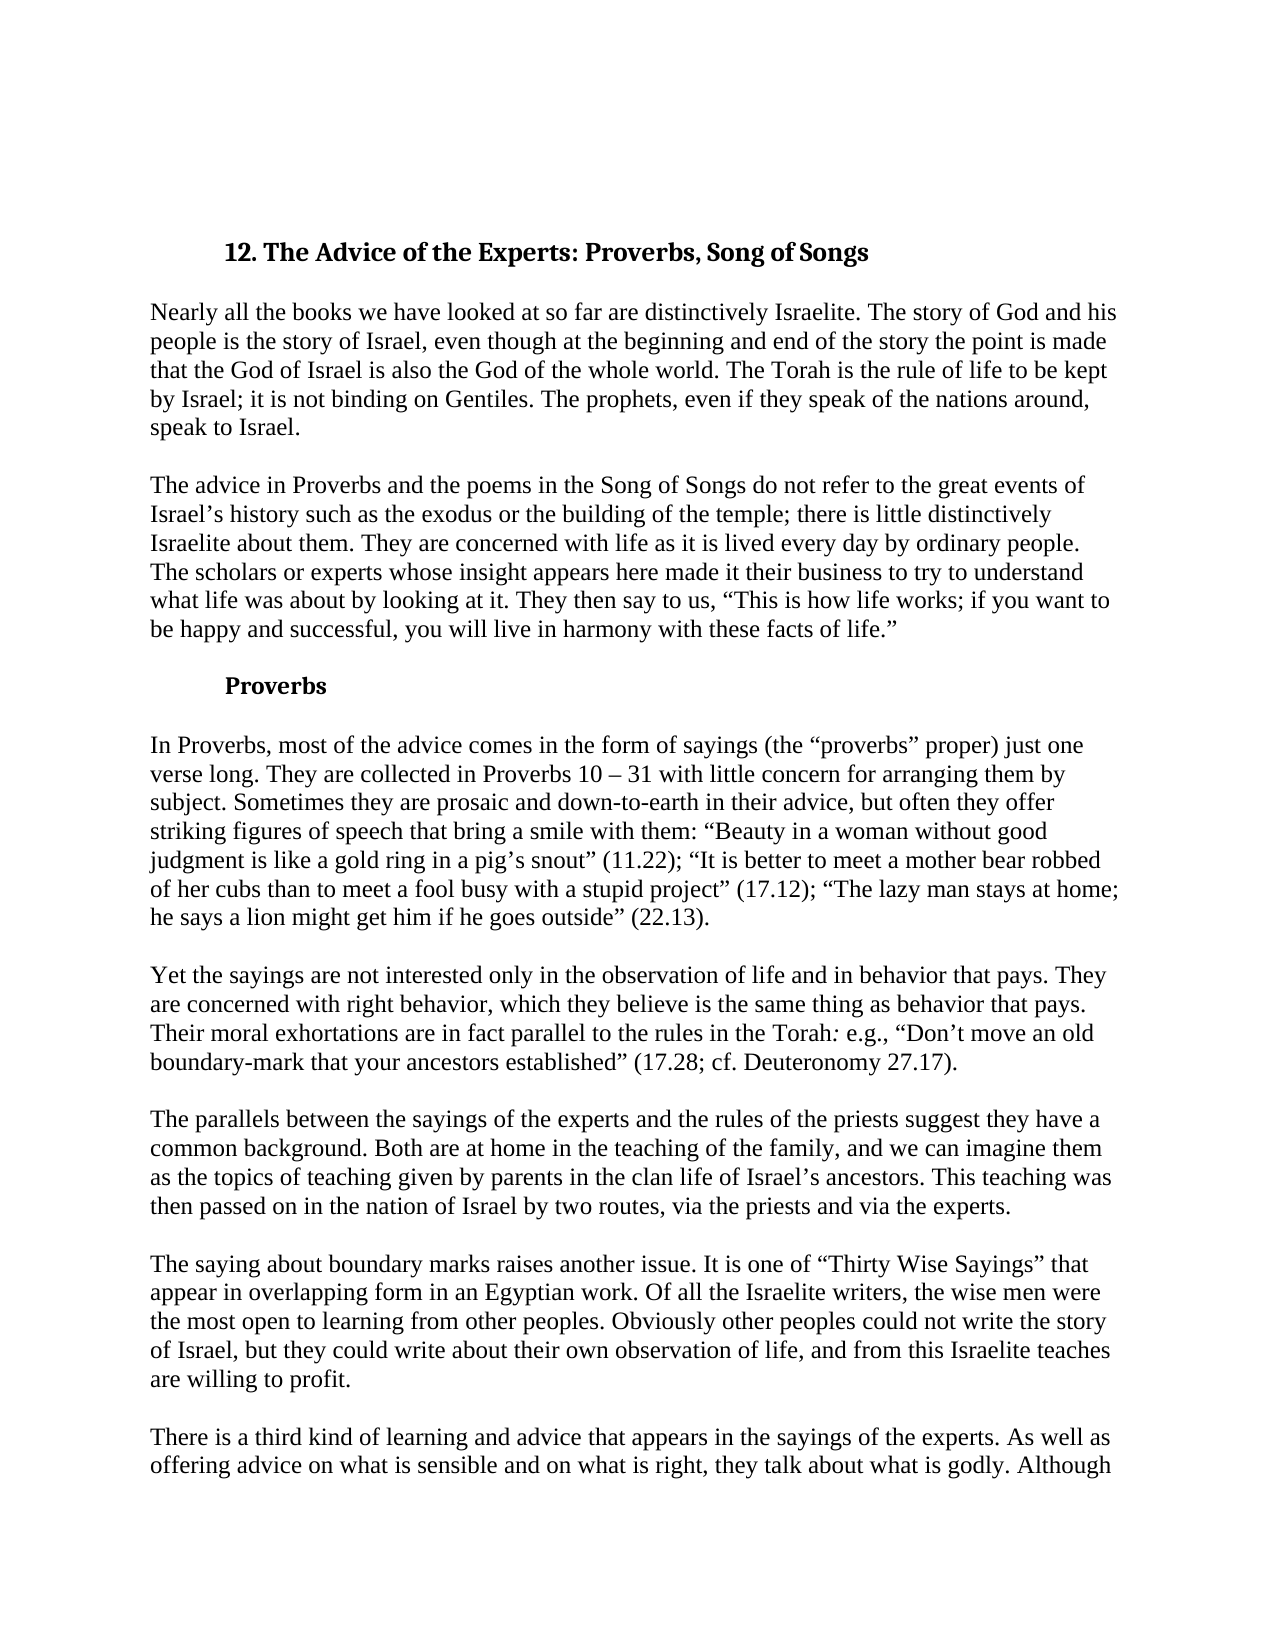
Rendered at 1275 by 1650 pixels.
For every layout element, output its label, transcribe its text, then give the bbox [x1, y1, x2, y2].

text The parallels between the sayings of the experts and the rules of the priests suggest they have a common background. Both are at home in the teaching of the family, and we can imagine them as the topics of teaching given by parents in the clan life of Israel’s ancestors. This teaching was then passed on in the nation of Israel by two routes, via the priests and via the experts. [150, 1104, 1125, 1219]
subtitle 12. The Advice of the Experts: Proverbs, Song of Songs [150, 237, 1125, 268]
text Yet the sayings are not interested only in the observation of life and in behavior that pays. They are concerned with right behavior, which they believe is the same thing as behavior that pays. Their moral exhortations are in fact parallel to the rules in the Torah: e.g., “Don’t move an old boundary-mark that your ancestors established” (17.28; cf. Deuteronomy 27.17). [150, 960, 1125, 1075]
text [150, 1422, 1125, 1479]
text The advice in Proverbs and the poems in the Song of Songs do not refer to the great events of Israel’s history such as the exodus or the building of the temple; there is little distinctively Israelite about them. They are concerned with life as it is lived every day by ordinary people. The scholars or experts whose insight appears here made it their business to try to understand what life was about by looking at it. They then say to us, “This is how life works; if you want to be happy and successful, you will live in harmony with these facts of life.” [150, 470, 1125, 643]
subtitle Proverbs [150, 672, 1125, 701]
text In Proverbs, most of the advice comes in the form of sayings (the “proverbs” proper) just one verse long. They are collected in Proverbs 10 – 31 with little concern for arranging them by subject. Sometimes they are prosaic and down-to-earth in their advice, but often they offer striking figures of speech that bring a smile with them: “Beauty in a woman without good judgment is like a gold ring in a pig’s snout” (11.22); “It is better to meet a mother bear robbed of her cubs than to meet a fool busy with a stupid project” (17.12); “The lazy man stays at home; he says a lion might get him if he goes outside” (22.13). [150, 730, 1125, 931]
text Nearly all the books we have looked at so far are distinctively Israelite. The story of God and his people is the story of Israel, even though at the beginning and end of the story the point is made that the God of Israel is also the God of the whole world. The Torah is the rule of life to be kept by Israel; it is not binding on Gentiles. The prophets, even if they speak of the nations around, speak to Israel. [150, 297, 1125, 441]
text The saying about boundary marks raises another issue. It is one of “Thirty Wise Sayings” that appear in overlapping form in an Egyptian work. Of all the Israelite writers, the wise men were the most open to learning from other peoples. Obviously other peoples could not write the story of Israel, but they could write about their own observation of life, and from this Israelite teaches are willing to profit. [150, 1249, 1125, 1392]
